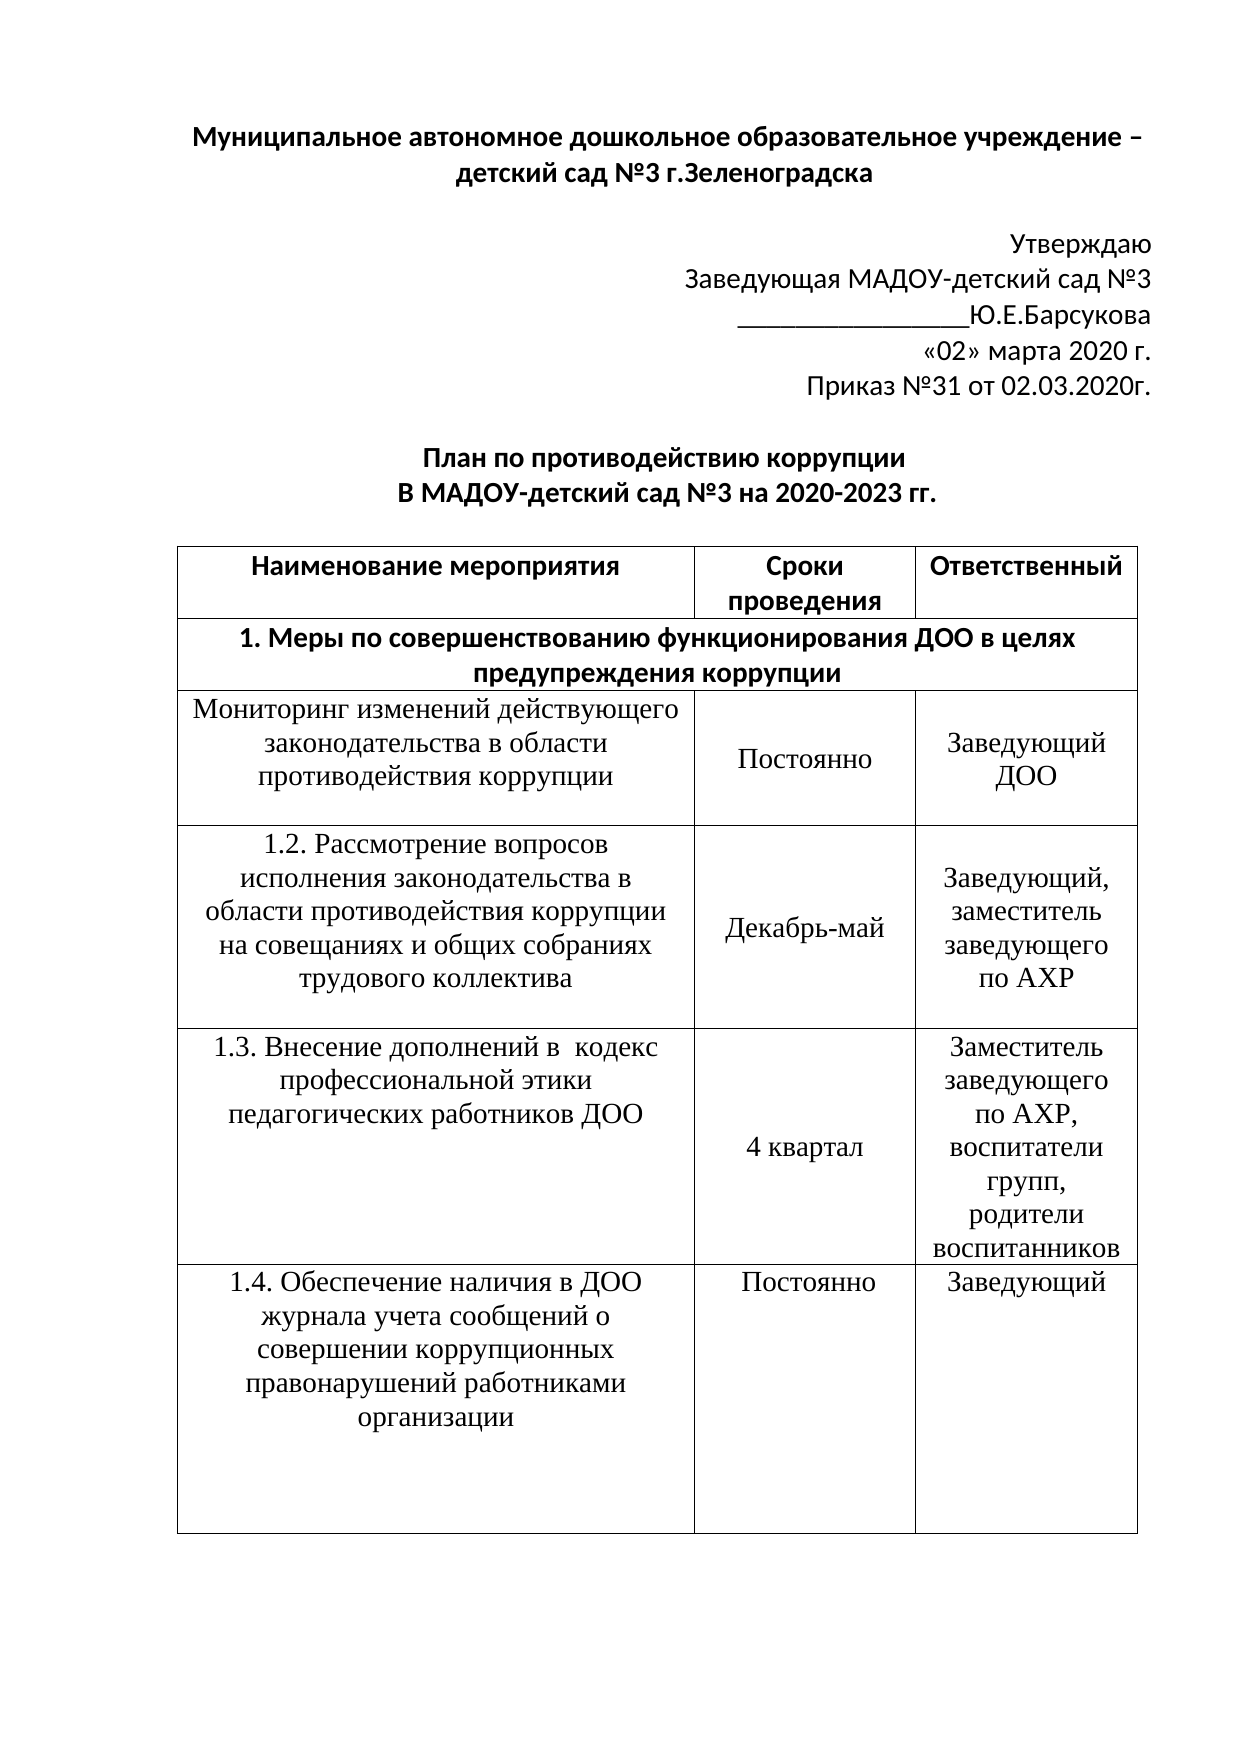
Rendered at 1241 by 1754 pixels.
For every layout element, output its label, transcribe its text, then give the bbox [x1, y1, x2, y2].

table_cell 1.3. Внесение дополнений в кодекс профессиональной этики педагогических работников ДОО [178, 1029, 694, 1263]
table_cell Заведующий ДОО [916, 691, 1137, 825]
table_cell Декабрь-май [695, 826, 915, 1028]
text Заведующая МАДОУ-детский сад №3 [177, 261, 1152, 296]
table_cell 1.2. Рассмотрение вопросов исполнения законодательства в области противодействия коррупции на совещаниях и общих собраниях трудового коллектива [178, 826, 694, 1028]
table_cell Постоянно [695, 1265, 915, 1533]
text План по противодействию коррупции [177, 439, 1152, 474]
text В МАДОУ-детский сад №3 на 2020-2023 гг. [177, 474, 1152, 510]
table_header Сроки проведения [695, 547, 915, 618]
table_cell Заместитель заведующего по АХР, воспитатели групп, родители воспитанников [916, 1029, 1137, 1263]
text Муниципальное автономное дошкольное образовательное учреждение – детский сад №3 г.Зеленоградска [177, 118, 1152, 189]
table_cell 1. Меры по совершенствованию функционирования ДОО в целях предупреждения коррупции [178, 619, 1137, 690]
text «02» марта 2020 г. [177, 332, 1152, 367]
table_cell Мониторинг изменений действующего законодательства в области противодействия коррупции [178, 691, 694, 825]
table_header Ответственный [916, 547, 1137, 618]
text ________________Ю.Е.Барсукова [177, 296, 1152, 332]
text Утверждаю [177, 225, 1152, 261]
table_cell 1.4. Обеспечение наличия в ДОО журнала учета сообщений о совершении коррупционных правонарушений работниками организации [178, 1265, 694, 1533]
table_cell Постоянно [695, 691, 915, 825]
table_cell Заведующий [916, 1265, 1137, 1533]
table_header Наименование мероприятия [178, 547, 694, 618]
table_cell Заведующий, заместитель заведующего по АХР [916, 826, 1137, 1028]
text Приказ №31 от 02.03.2020г. [177, 367, 1152, 403]
table_cell 4 квартал [695, 1029, 915, 1263]
